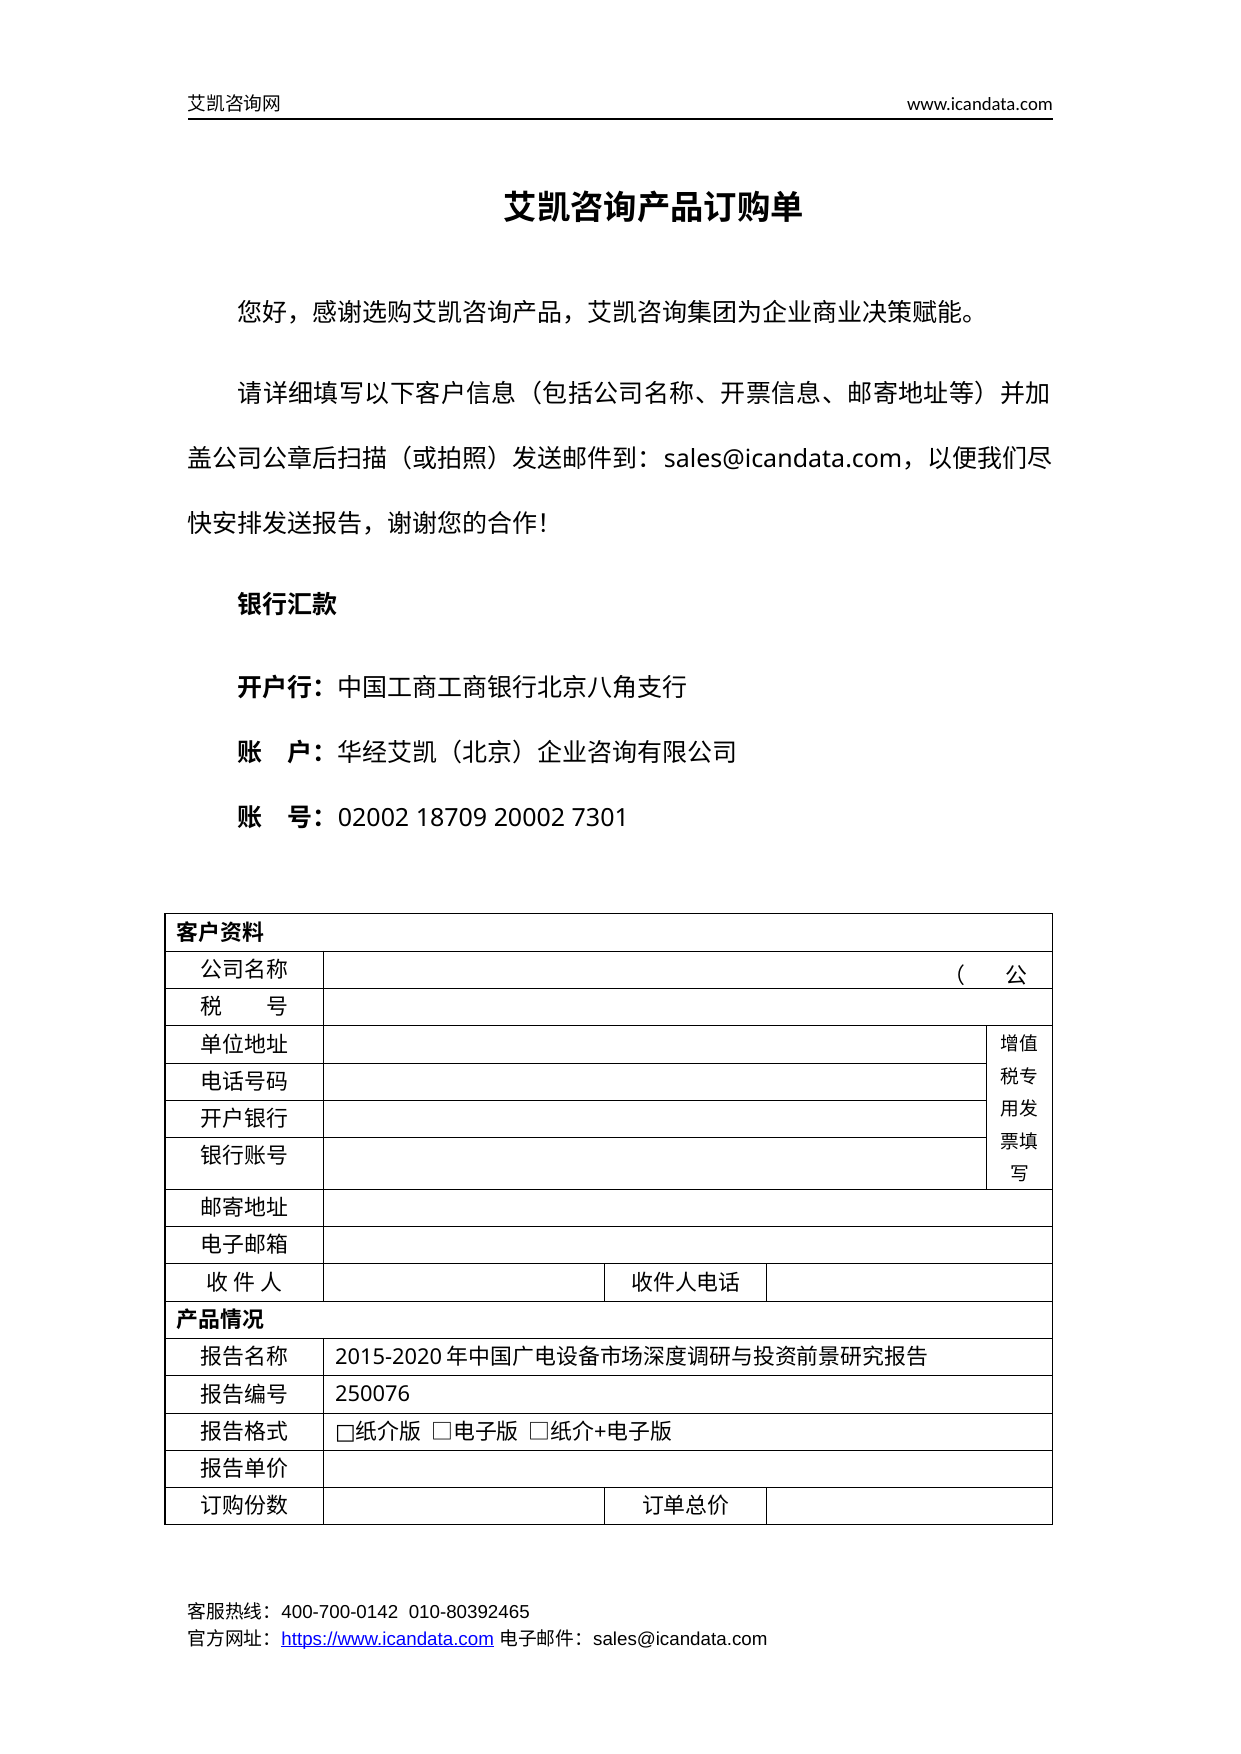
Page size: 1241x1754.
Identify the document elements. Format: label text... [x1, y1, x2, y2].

table_cell [324, 1064, 986, 1100]
table_cell [767, 1488, 1052, 1524]
table_cell 单位地址 [166, 1026, 323, 1062]
table_cell 报告单价 [166, 1451, 323, 1487]
table_cell [324, 952, 1052, 988]
table_cell [324, 1138, 986, 1189]
table_cell 银行账号 [166, 1138, 323, 1189]
table_cell 报告名称 [166, 1339, 323, 1375]
table_cell 订单总价 [605, 1488, 766, 1524]
text 银行汇款 [187, 570, 1053, 635]
table_cell 税 号 [166, 989, 323, 1025]
table_cell 报告格式 [166, 1414, 323, 1450]
table_cell □纸介版 □电子版 □纸介+电子版 [324, 1414, 1052, 1450]
text 开户行：中国工商工商银行北京八角支行 [187, 653, 1053, 718]
table_cell 250076 [324, 1376, 1052, 1412]
text 请详细填写以下客户信息（包括公司名称、开票信息、邮寄地址等）并加盖公司公章后扫描（或拍照）发送邮件到：sales@icandata.com，以便我们尽快安排发送报告，谢谢您的合作！ [187, 359, 1053, 554]
table_cell [324, 1101, 986, 1137]
table_cell 产品情况 [166, 1302, 1052, 1338]
text 您好，感谢选购艾凯咨询产品，艾凯咨询集团为企业商业决策赋能。 [187, 278, 1053, 343]
table_cell [324, 1488, 604, 1524]
table_cell 收 件 人 [166, 1264, 323, 1301]
table_cell [324, 1264, 604, 1301]
table_cell [324, 989, 1052, 1025]
table_cell [324, 1026, 986, 1062]
table_cell 公司名称 [166, 952, 323, 988]
table_cell [324, 1227, 1052, 1263]
table_cell 订购份数 [166, 1488, 323, 1524]
table_header 客户资料 [166, 914, 1052, 951]
table_cell 电话号码 [166, 1064, 323, 1100]
text 账 号：02002 18709 20002 7301 [187, 783, 1053, 848]
table_cell 开户银行 [166, 1101, 323, 1137]
table_cell [767, 1264, 1052, 1301]
table_cell [324, 1190, 1052, 1226]
table_cell 2015-2020年中国广电设备市场深度调研与投资前景研究报告 [324, 1339, 1052, 1375]
table_cell 邮寄地址 [166, 1190, 323, 1226]
text 账 户：华经艾凯（北京）企业咨询有限公司 [187, 718, 1053, 783]
table_cell [324, 1451, 1052, 1487]
table_cell 报告编号 [166, 1376, 323, 1412]
table_cell 电子邮箱 [166, 1227, 323, 1263]
text 艾凯咨询产品订购单 [187, 172, 1053, 237]
table_cell 收件人电话 [605, 1264, 766, 1301]
table_cell 增值税专用发票填写 [987, 1026, 1052, 1189]
